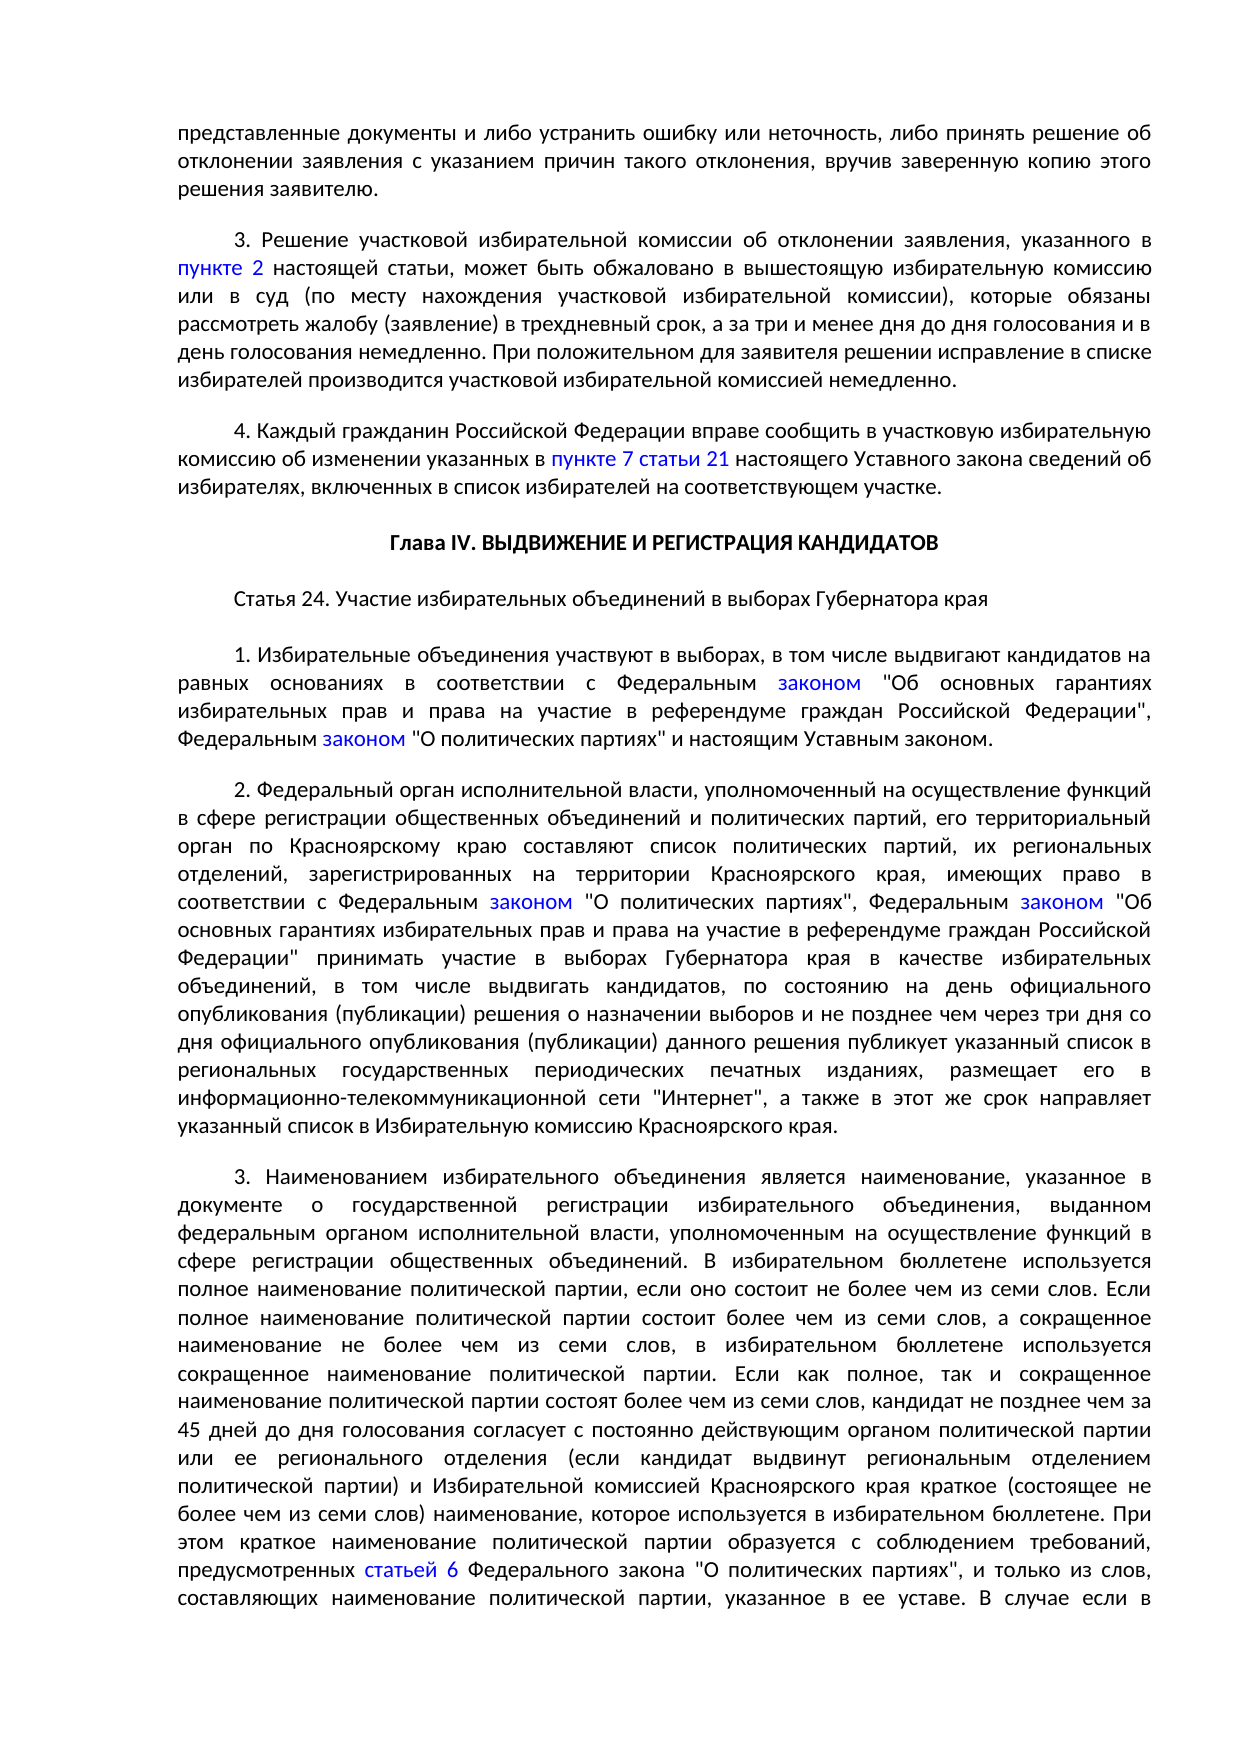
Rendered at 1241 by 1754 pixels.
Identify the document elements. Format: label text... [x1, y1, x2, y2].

text 1. Избирательные объединения участвуют в выборах, в том числе выдвигают кандидатов на равных основаниях в соответствии с Федеральным законом "Об основных гарантиях избирательных прав и права на участие в референдуме граждан Российской Федерации", Федеральным законом "О политических партиях" и настоящим Уставным законом. [177, 640, 1152, 752]
text Статья 24. Участие избирательных объединений в выборах Губернатора края [177, 584, 1152, 612]
text 2. Федеральный орган исполнительной власти, уполномоченный на осуществление функций в сфере регистрации общественных объединений и политических партий, его территориальный орган по Красноярскому краю составляют список политических партий, их региональных отделений, зарегистрированных на территории Красноярского края, имеющих право в соответствии с Федеральным законом "О политических партиях", Федеральным законом "Об основных гарантиях избирательных прав и права на участие в референдуме граждан Российской Федерации" принимать участие в выборах Губернатора края в качестве избирательных объединений, в том числе выдвигать кандидатов, по состоянию на день официального опубликования (публикации) решения о назначении выборов и не позднее чем через три дня со дня официального опубликования (публикации) данного решения публикует указанный список в региональных государственных периодических печатных изданиях, размещает его в информационно-телекоммуникационной сети "Интернет", а также в этот же срок направляет указанный список в Избирательную комиссию Красноярского края. [177, 775, 1152, 1139]
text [177, 1162, 1152, 1611]
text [177, 118, 1152, 202]
text 4. Каждый гражданин Российской Федерации вправе сообщить в участковую избирательную комиссию об изменении указанных в пункте 7 статьи 21 настоящего Уставного закона сведений об избирателях, включенных в список избирателей на соответствующем участке. [177, 416, 1152, 500]
text 3. Решение участковой избирательной комиссии об отклонении заявления, указанного в пункте 2 настоящей статьи, может быть обжаловано в вышестоящую избирательную комиссию или в суд (по месту нахождения участковой избирательной комиссии), которые обязаны рассмотреть жалобу (заявление) в трехдневный срок, а за три и менее дня до дня голосования и в день голосования немедленно. При положительном для заявителя решении исправление в списке избирателей производится участковой избирательной комиссией немедленно. [177, 225, 1152, 393]
title Глава IV. ВЫДВИЖЕНИЕ И РЕГИСТРАЦИЯ КАНДИДАТОВ [177, 528, 1152, 556]
